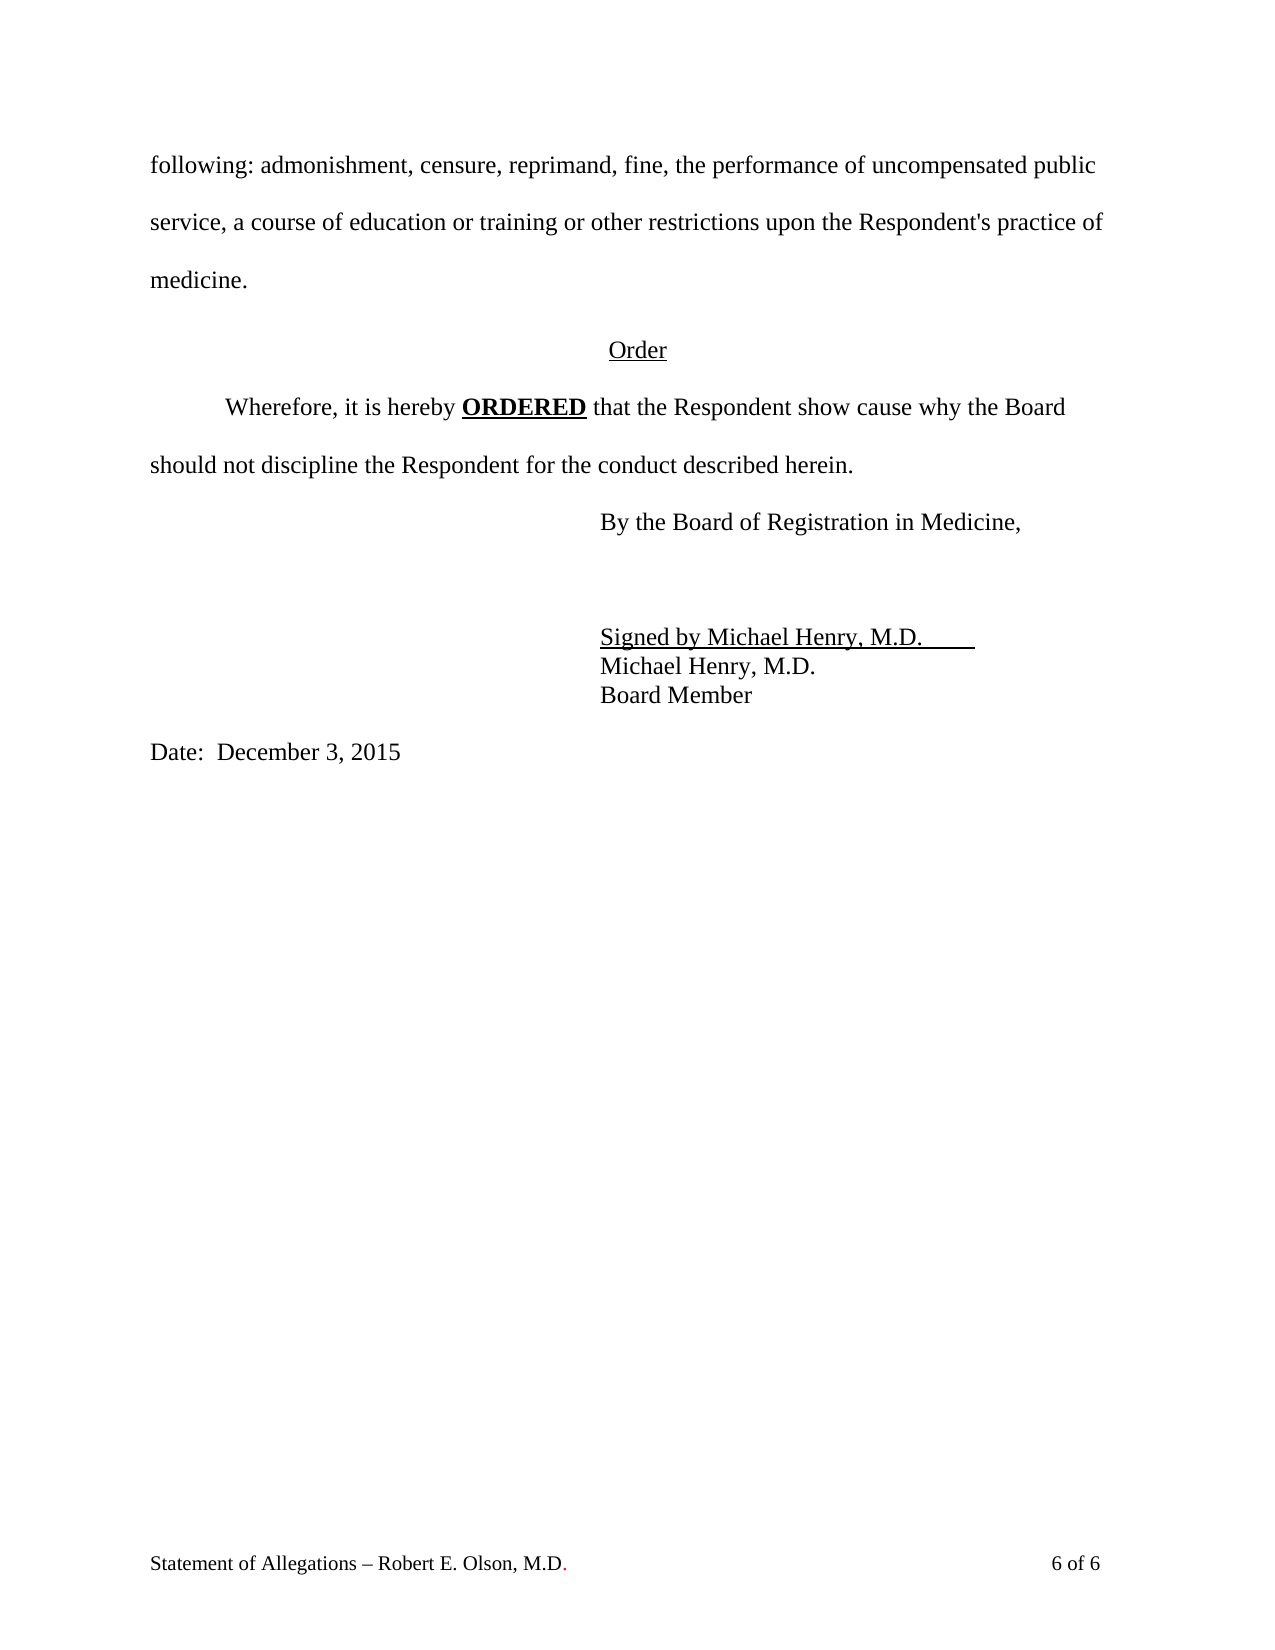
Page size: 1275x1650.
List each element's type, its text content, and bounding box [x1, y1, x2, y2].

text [150, 150, 1125, 294]
text By the Board of Registration in Medicine, [150, 507, 1116, 536]
text Board Member [150, 680, 1116, 709]
text Michael Henry, M.D. [150, 651, 1116, 680]
text Date: December 3, 2015 [150, 737, 1116, 766]
text Wherefore, it is hereby ORDERED that the Respondent show cause why the Board should not discipline the Respondent for the conduct described herein. [150, 392, 1125, 479]
text Signed by Michael Henry, M.D. [150, 622, 1116, 651]
subtitle Order [150, 335, 1125, 364]
